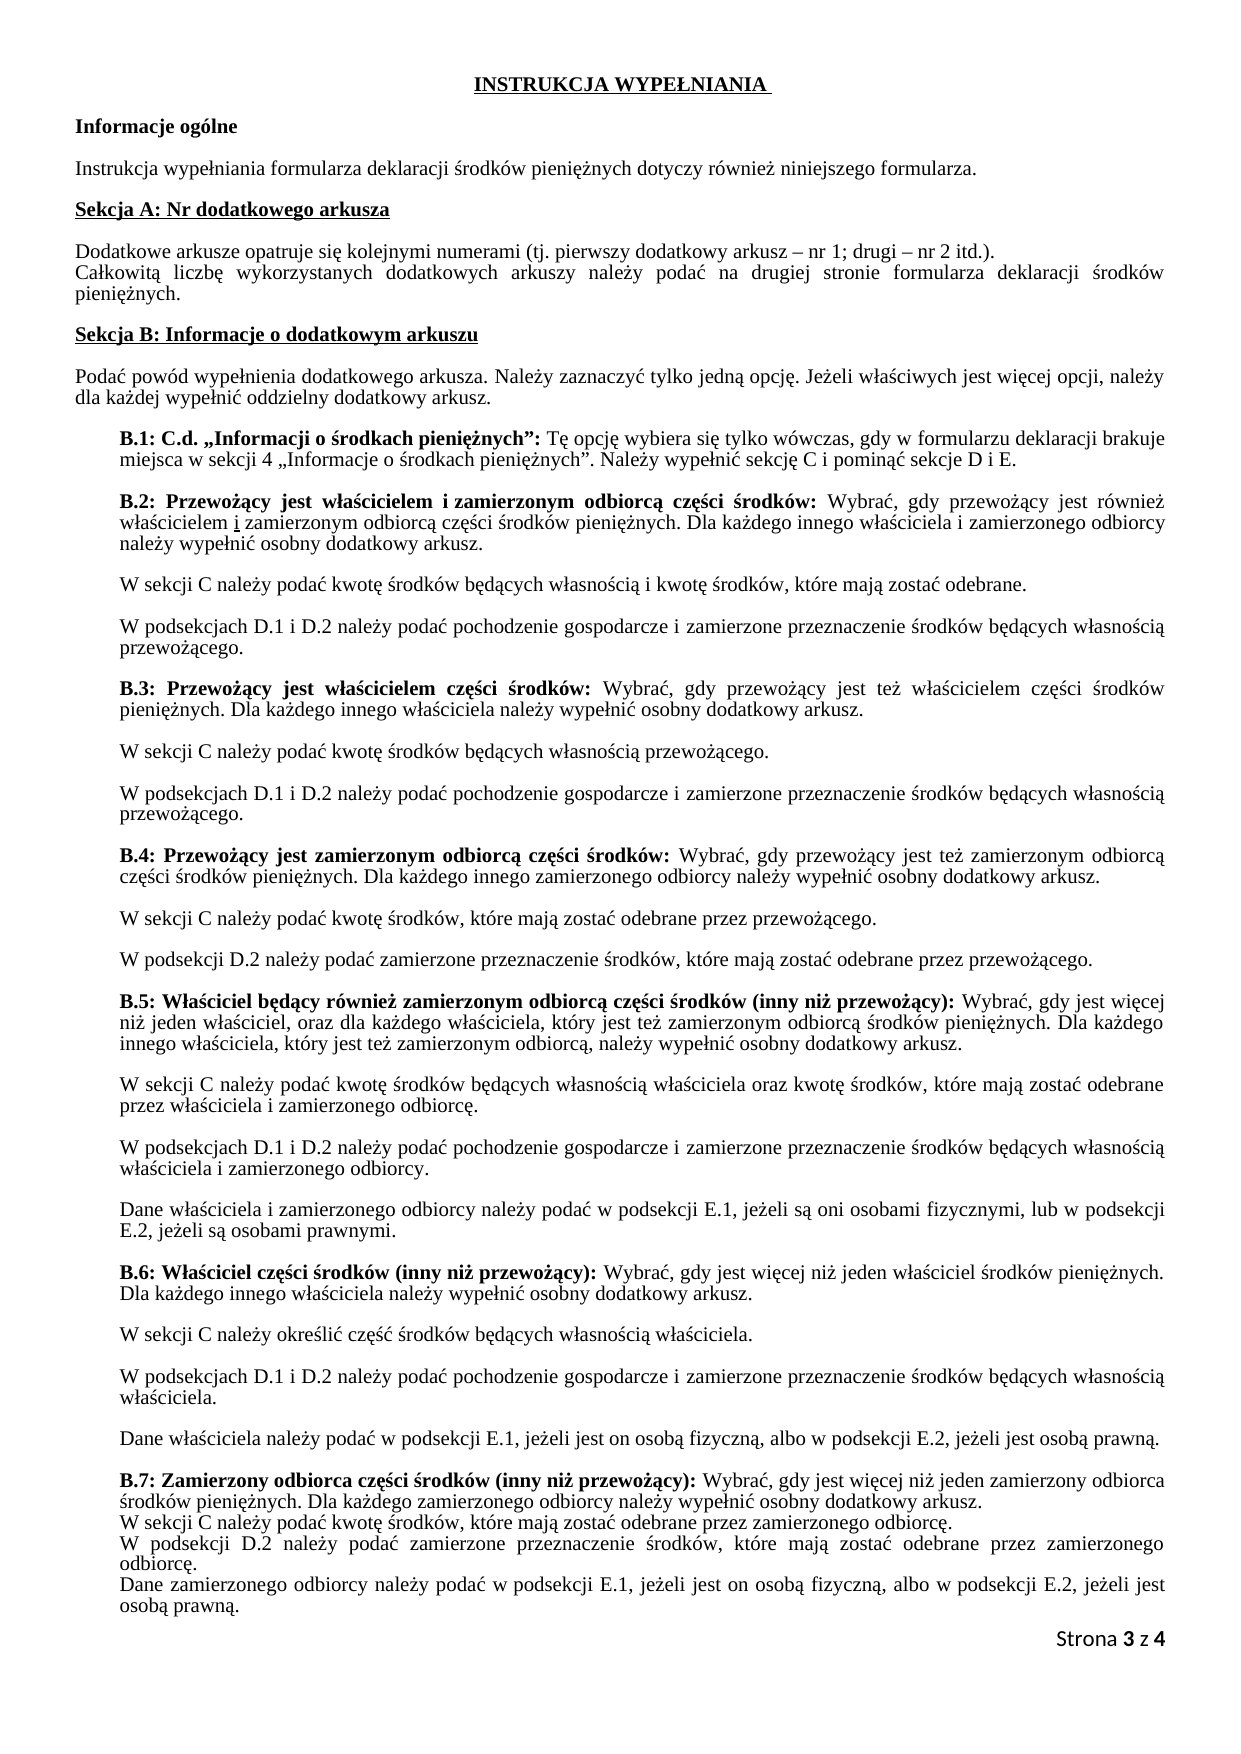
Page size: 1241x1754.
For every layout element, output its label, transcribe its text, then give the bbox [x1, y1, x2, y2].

text W podsekcjach D.1 i D.2 należy podać pochodzenie gospodarcze i zamierzone przeznaczenie środków będących własnością przewożącego. [119, 617, 1165, 658]
text W sekcji C należy określić część środków będących własnością właściciela. [119, 1325, 1165, 1346]
text Dane właściciela i zamierzonego odbiorcy należy podać w podsekcji E.1, jeżeli są oni osobami fizycznymi, lub w podsekcji E.2, jeżeli są osobami prawnymi. [119, 1200, 1165, 1242]
text W podsekcjach D.1 i D.2 należy podać pochodzenie gospodarcze i zamierzone przeznaczenie środków będących własnością właściciela i zamierzonego odbiorcy. [119, 1137, 1165, 1179]
text Instrukcja wypełniania formularza deklaracji środków pieniężnych dotyczy również niniejszego formularza. [75, 158, 1165, 179]
text Dane właściciela należy podać w podsekcji E.1, jeżeli jest on osobą fizyczną, albo w podsekcji E.2, jeżeli jest osobą prawną. [119, 1429, 1165, 1450]
text W podsekcjach D.1 i D.2 należy podać pochodzenie gospodarcze i zamierzone przeznaczenie środków będących własnością właściciela. [119, 1367, 1165, 1408]
text Dodatkowe arkusze opatruje się kolejnymi numerami (tj. pierwszy dodatkowy arkusz – nr 1; drugi – nr 2 itd.). [75, 242, 1165, 262]
text B.5: Właściciel będący również zamierzonym odbiorcą części środków (inny niż przewożący): Wybrać, gdy jest więcej niż jeden właściciel, oraz dla każdego właściciela, który jest też zamierzonym odbiorcą środków pieniężnych. Dla każdego innego właściciela, który jest też zamierzonym odbiorcą, należy wypełnić osobny dodatkowy arkusz. [119, 992, 1165, 1054]
text Całkowitą liczbę wykorzystanych dodatkowych arkuszy należy podać na drugiej stronie formularza deklaracji środków pieniężnych. [75, 262, 1165, 304]
text W podsekcjach D.1 i D.2 należy podać pochodzenie gospodarcze i zamierzone przeznaczenie środków będących własnością przewożącego. [119, 783, 1165, 825]
text Sekcja A: Nr dodatkowego arkusza [75, 200, 1165, 221]
text W sekcji C należy podać kwotę środków będących własnością właściciela oraz kwotę środków, które mają zostać odebrane przez właściciela i zamierzonego odbiorcę. [119, 1075, 1165, 1117]
text B.1: C.d. „Informacji o środkach pieniężnych”: Tę opcję wybiera się tylko wówczas, gdy w formularzu deklaracji brakuje miejsca w sekcji 4 „Informacje o środkach pieniężnych”. Należy wypełnić sekcję C i pominąć sekcje D i E. [119, 429, 1165, 471]
text INSTRUKCJA WYPEŁNIANIA [75, 75, 1165, 96]
text W podsekcji D.2 należy podać zamierzone przeznaczenie środków, które mają zostać odebrane przez przewożącego. [119, 950, 1165, 971]
text B.4: Przewożący jest zamierzonym odbiorcą części środków: Wybrać, gdy przewożący jest też zamierzonym odbiorcą części środków pieniężnych. Dla każdego innego zamierzonego odbiorcy należy wypełnić osobny dodatkowy arkusz. [119, 846, 1165, 887]
text B.2: Przewożący jest właścicielem i zamierzonym odbiorcą części środków: Wybrać, gdy przewożący jest również właścicielem i zamierzonym odbiorcą części środków pieniężnych. Dla każdego innego właściciela i zamierzonego odbiorcy należy wypełnić osobny dodatkowy arkusz. [119, 492, 1165, 554]
text W sekcji C należy podać kwotę środków będących własnością przewożącego. [119, 742, 1165, 762]
text W sekcji C należy podać kwotę środków będących własnością i kwotę środków, które mają zostać odebrane. [119, 575, 1165, 596]
text B.3: Przewożący jest właścicielem części środków: Wybrać, gdy przewożący jest też właścicielem części środków pieniężnych. Dla każdego innego właściciela należy wypełnić osobny dodatkowy arkusz. [119, 679, 1165, 721]
text Sekcja B: Informacje o dodatkowym arkuszu [75, 325, 1165, 346]
text Podać powód wypełnienia dodatkowego arkusza. Należy zaznaczyć tylko jedną opcję. Jeżeli właściwych jest więcej opcji, należy dla każdej wypełnić oddzielny dodatkowy arkusz. [75, 367, 1165, 408]
text W sekcji C należy podać kwotę środków, które mają zostać odebrane przez zamierzonego odbiorcę. [119, 1512, 1165, 1533]
text B.7: Zamierzony odbiorca części środków (inny niż przewożący): Wybrać, gdy jest więcej niż jeden zamierzony odbiorca środków pieniężnych. Dla każdego zamierzonego odbiorcy należy wypełnić osobny dodatkowy arkusz. [119, 1471, 1165, 1512]
text W podsekcji D.2 należy podać zamierzone przeznaczenie środków, które mają zostać odebrane przez zamierzonego odbiorcę. [119, 1533, 1165, 1575]
text B.6: Właściciel części środków (inny niż przewożący): Wybrać, gdy jest więcej niż jeden właściciel środków pieniężnych. Dla każdego innego właściciela należy wypełnić osobny dodatkowy arkusz. [119, 1262, 1165, 1304]
text Informacje ogólne [75, 117, 1165, 137]
text W sekcji C należy podać kwotę środków, które mają zostać odebrane przez przewożącego. [119, 908, 1165, 929]
text Dane zamierzonego odbiorcy należy podać w podsekcji E.1, jeżeli jest on osobą fizyczną, albo w podsekcji E.2, jeżeli jest osobą prawną. [119, 1575, 1165, 1617]
